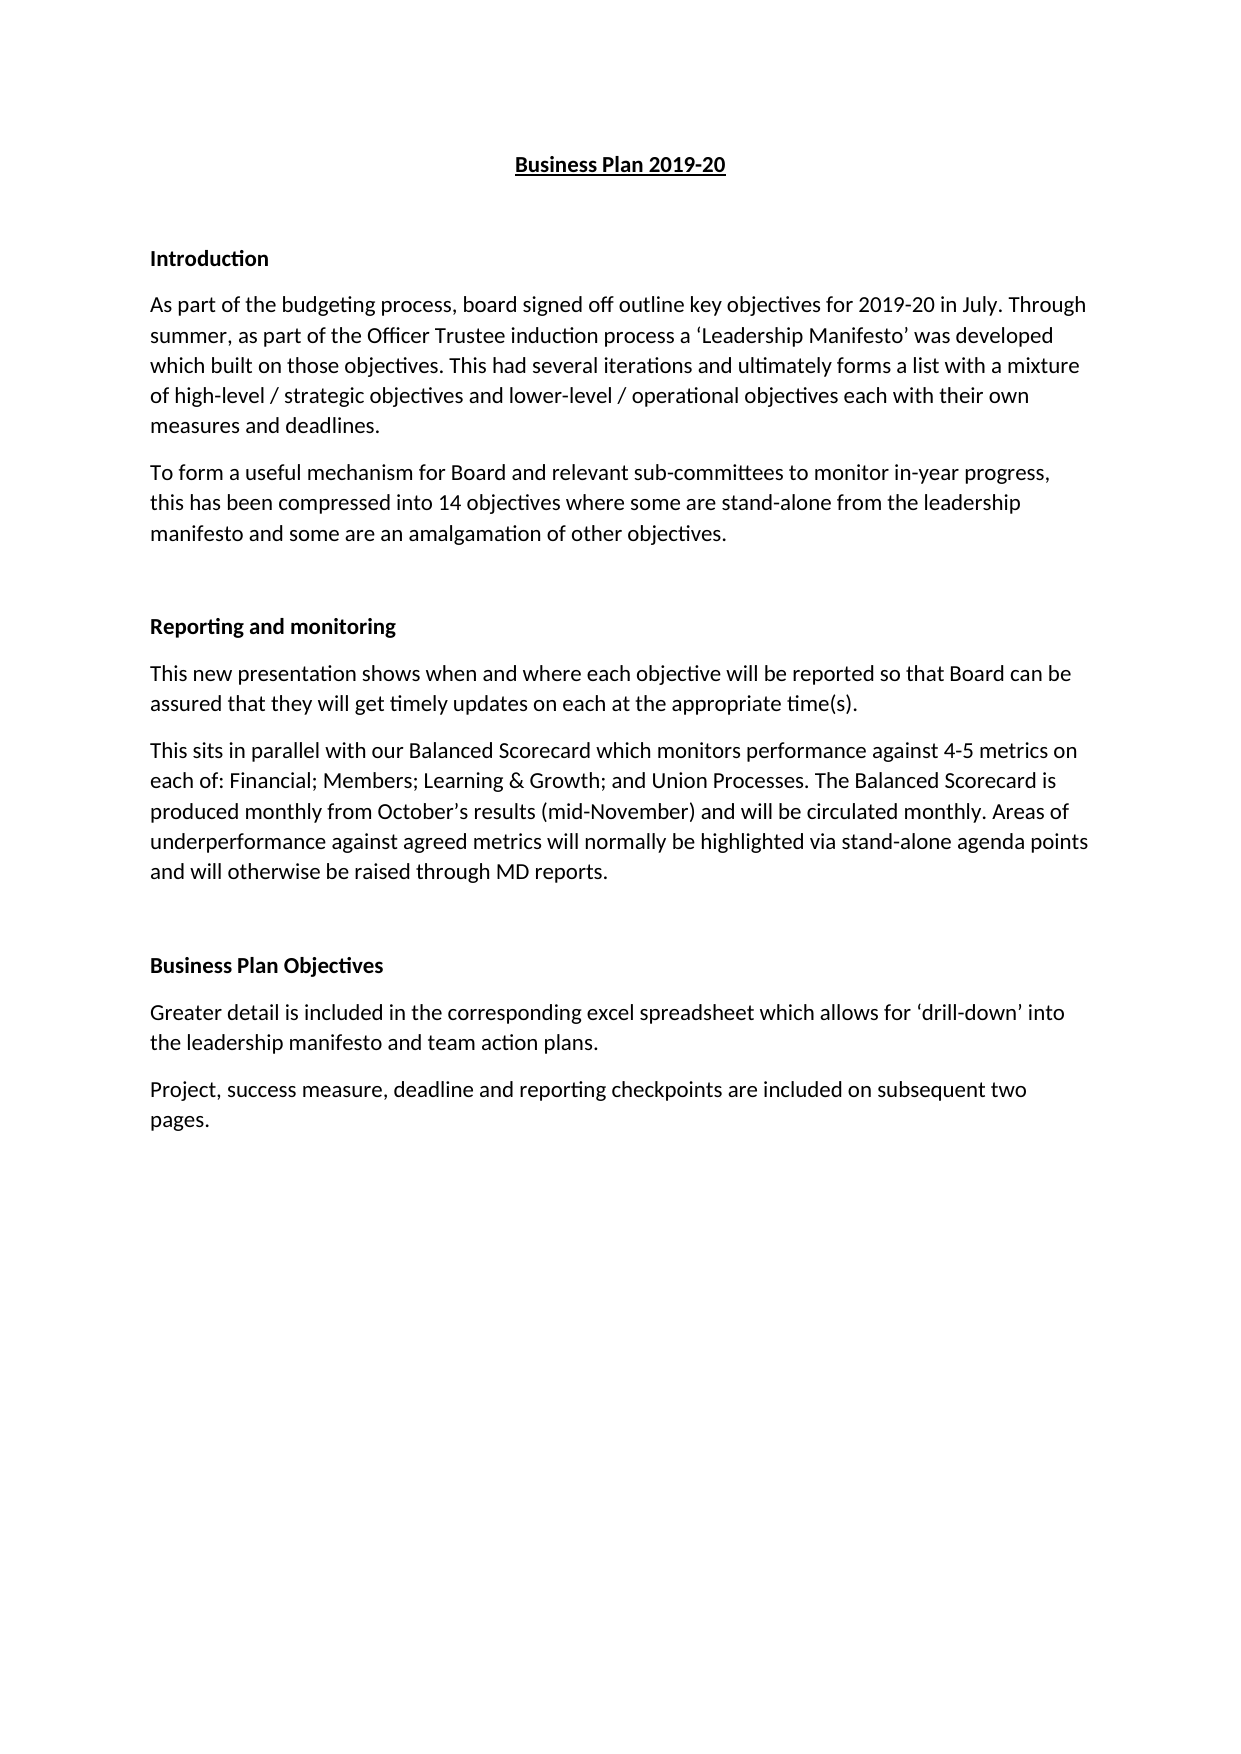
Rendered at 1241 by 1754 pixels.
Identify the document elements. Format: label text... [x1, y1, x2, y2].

text As part of the budgeting process, board signed off outline key objectives for 2019-20 in July. Through summer, as part of the Officer Trustee induction process a ‘Leadership Manifesto’ was developed which built on those objectives. This had several iterations and ultimately forms a list with a mixture of high-level / strategic objectives and lower-level / operational objectives each with their own measures and deadlines. [150, 291, 1090, 439]
text This new presentation shows when and where each objective will be reported so that Board can be assured that they will get timely updates on each at the appropriate time(s). [150, 659, 1090, 718]
text Business Plan 2019-20 [150, 150, 1090, 178]
text To form a useful mechanism for Board and relevant sub-committees to monitor in-year progress, this has been compressed into 14 objectives where some are stand-alone from the leadership manifesto and some are an amalgamation of other objectives. [150, 458, 1090, 547]
text Business Plan Objectives [150, 951, 1090, 979]
text Project, success measure, deadline and reporting checkpoints are included on subsequent two pages. [150, 1075, 1090, 1133]
text Reporting and monitoring [150, 612, 1090, 641]
text Greater detail is included in the corresponding excel spreadsheet which allows for ‘drill-down’ into the leadership manifesto and team action plans. [150, 998, 1090, 1056]
text This sits in parallel with our Balanced Scorecard which monitors performance against 4-5 metrics on each of: Financial; Members; Learning & Growth; and Union Processes. The Balanced Scorecard is produced monthly from October’s results (mid-November) and will be circulated monthly. Areas of underperformance against agreed metrics will normally be highlighted via stand-alone agenda points and will otherwise be raised through MD reports. [150, 736, 1090, 885]
text Introduction [150, 244, 1090, 272]
